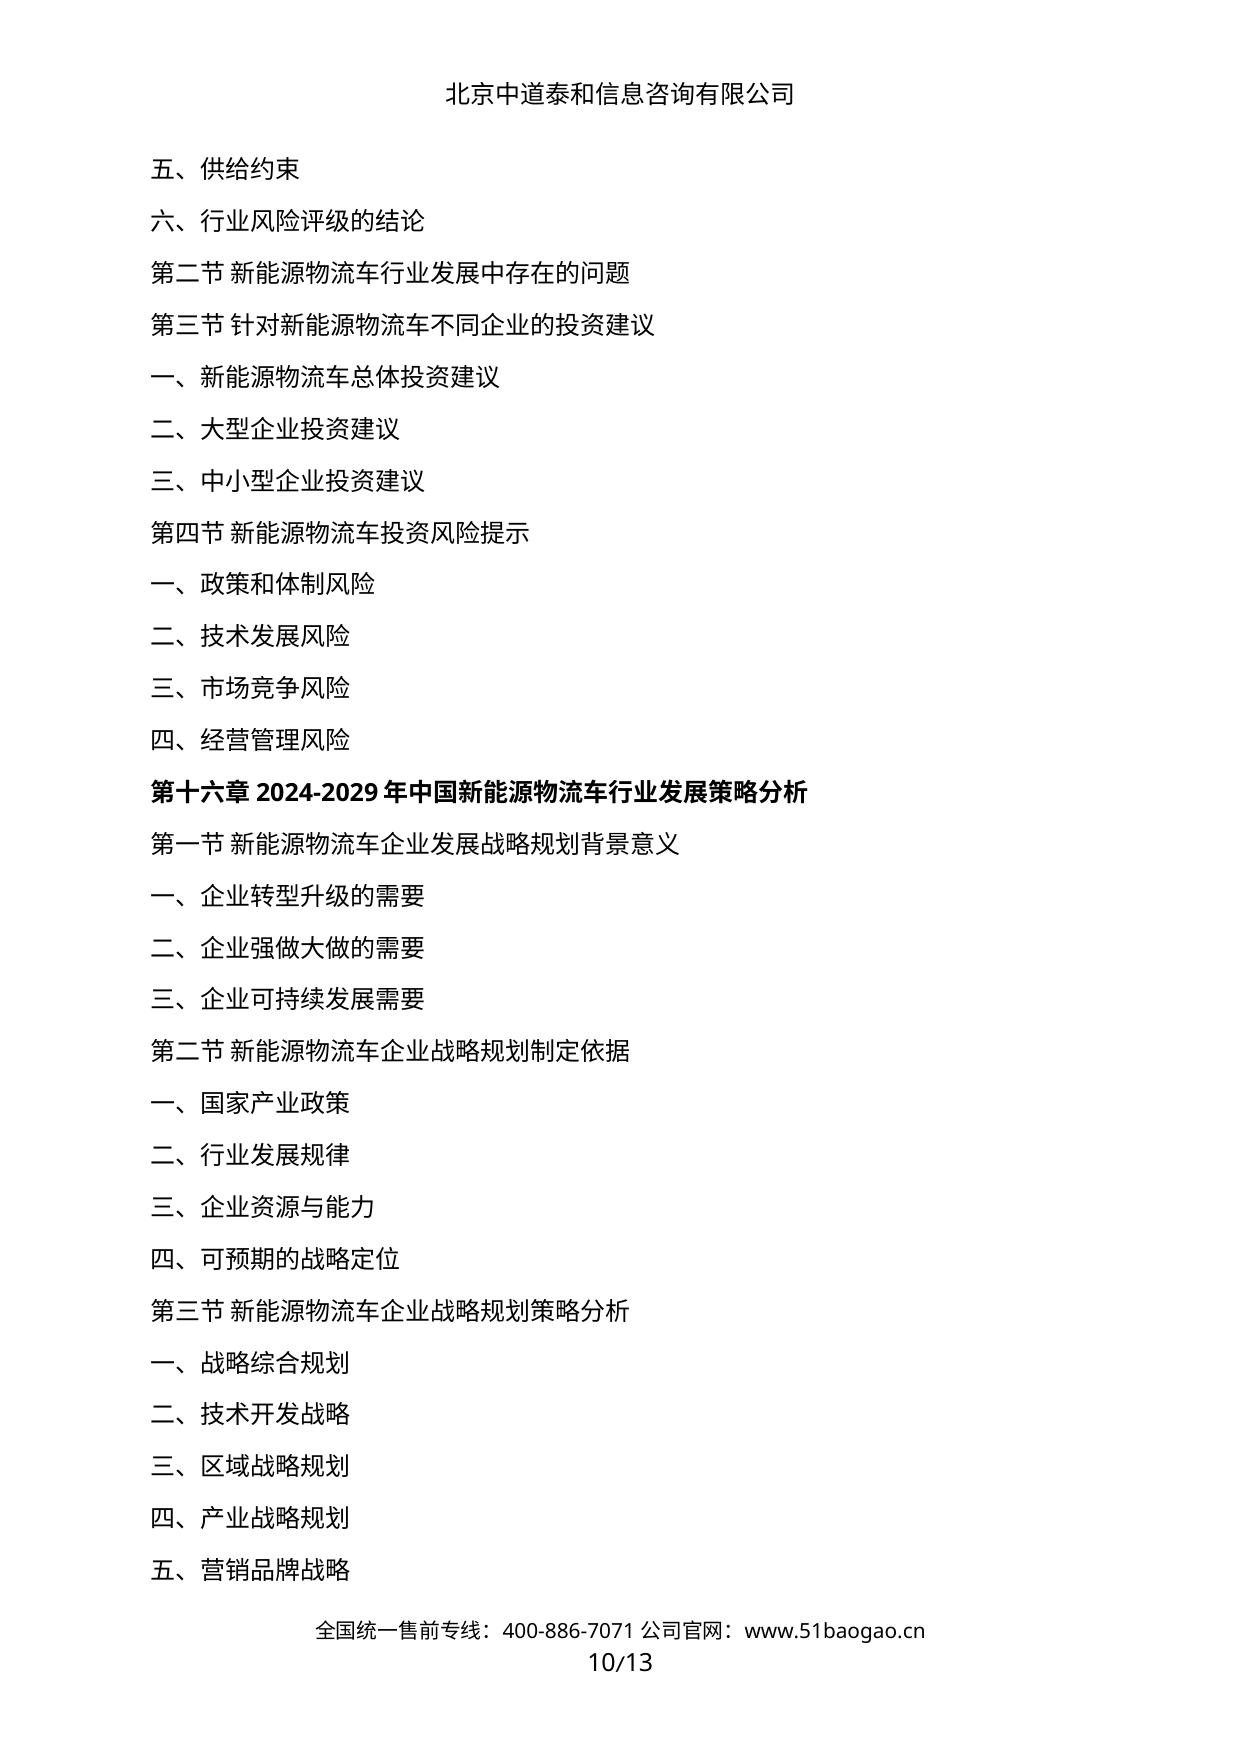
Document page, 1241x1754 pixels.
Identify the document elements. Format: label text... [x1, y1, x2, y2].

text 二、技术开发战略 [150, 1395, 1090, 1431]
text 三、区域战略规划 [150, 1447, 1090, 1483]
text 一、战略综合规划 [150, 1343, 1090, 1379]
text 三、企业可持续发展需要 [150, 980, 1090, 1016]
text 四、经营管理风险 [150, 721, 1090, 757]
text 一、政策和体制风险 [150, 565, 1090, 601]
text 二、技术发展风险 [150, 617, 1090, 653]
text 五、营销品牌战略 [150, 1551, 1090, 1587]
text 二、企业强做大做的需要 [150, 928, 1090, 964]
text 第二节 新能源物流车行业发展中存在的问题 [150, 254, 1090, 290]
text 一、企业转型升级的需要 [150, 876, 1090, 912]
text 二、行业发展规律 [150, 1136, 1090, 1172]
text 第十六章 2024-2029年中国新能源物流车行业发展策略分析 [150, 772, 1090, 809]
text 三、市场竞争风险 [150, 669, 1090, 705]
text 五、供给约束 [150, 150, 1090, 186]
text 四、可预期的战略定位 [150, 1239, 1090, 1276]
text 第二节 新能源物流车企业战略规划制定依据 [150, 1032, 1090, 1068]
text 三、企业资源与能力 [150, 1187, 1090, 1224]
text 二、大型企业投资建议 [150, 409, 1090, 446]
text 第三节 新能源物流车企业战略规划策略分析 [150, 1291, 1090, 1327]
text 一、国家产业政策 [150, 1084, 1090, 1120]
text 第一节 新能源物流车企业发展战略规划背景意义 [150, 824, 1090, 861]
text 四、产业战略规划 [150, 1499, 1090, 1535]
text 第四节 新能源物流车投资风险提示 [150, 513, 1090, 549]
text 一、新能源物流车总体投资建议 [150, 357, 1090, 394]
text 第三节 针对新能源物流车不同企业的投资建议 [150, 306, 1090, 342]
text 六、行业风险评级的结论 [150, 202, 1090, 238]
text 三、中小型企业投资建议 [150, 461, 1090, 497]
